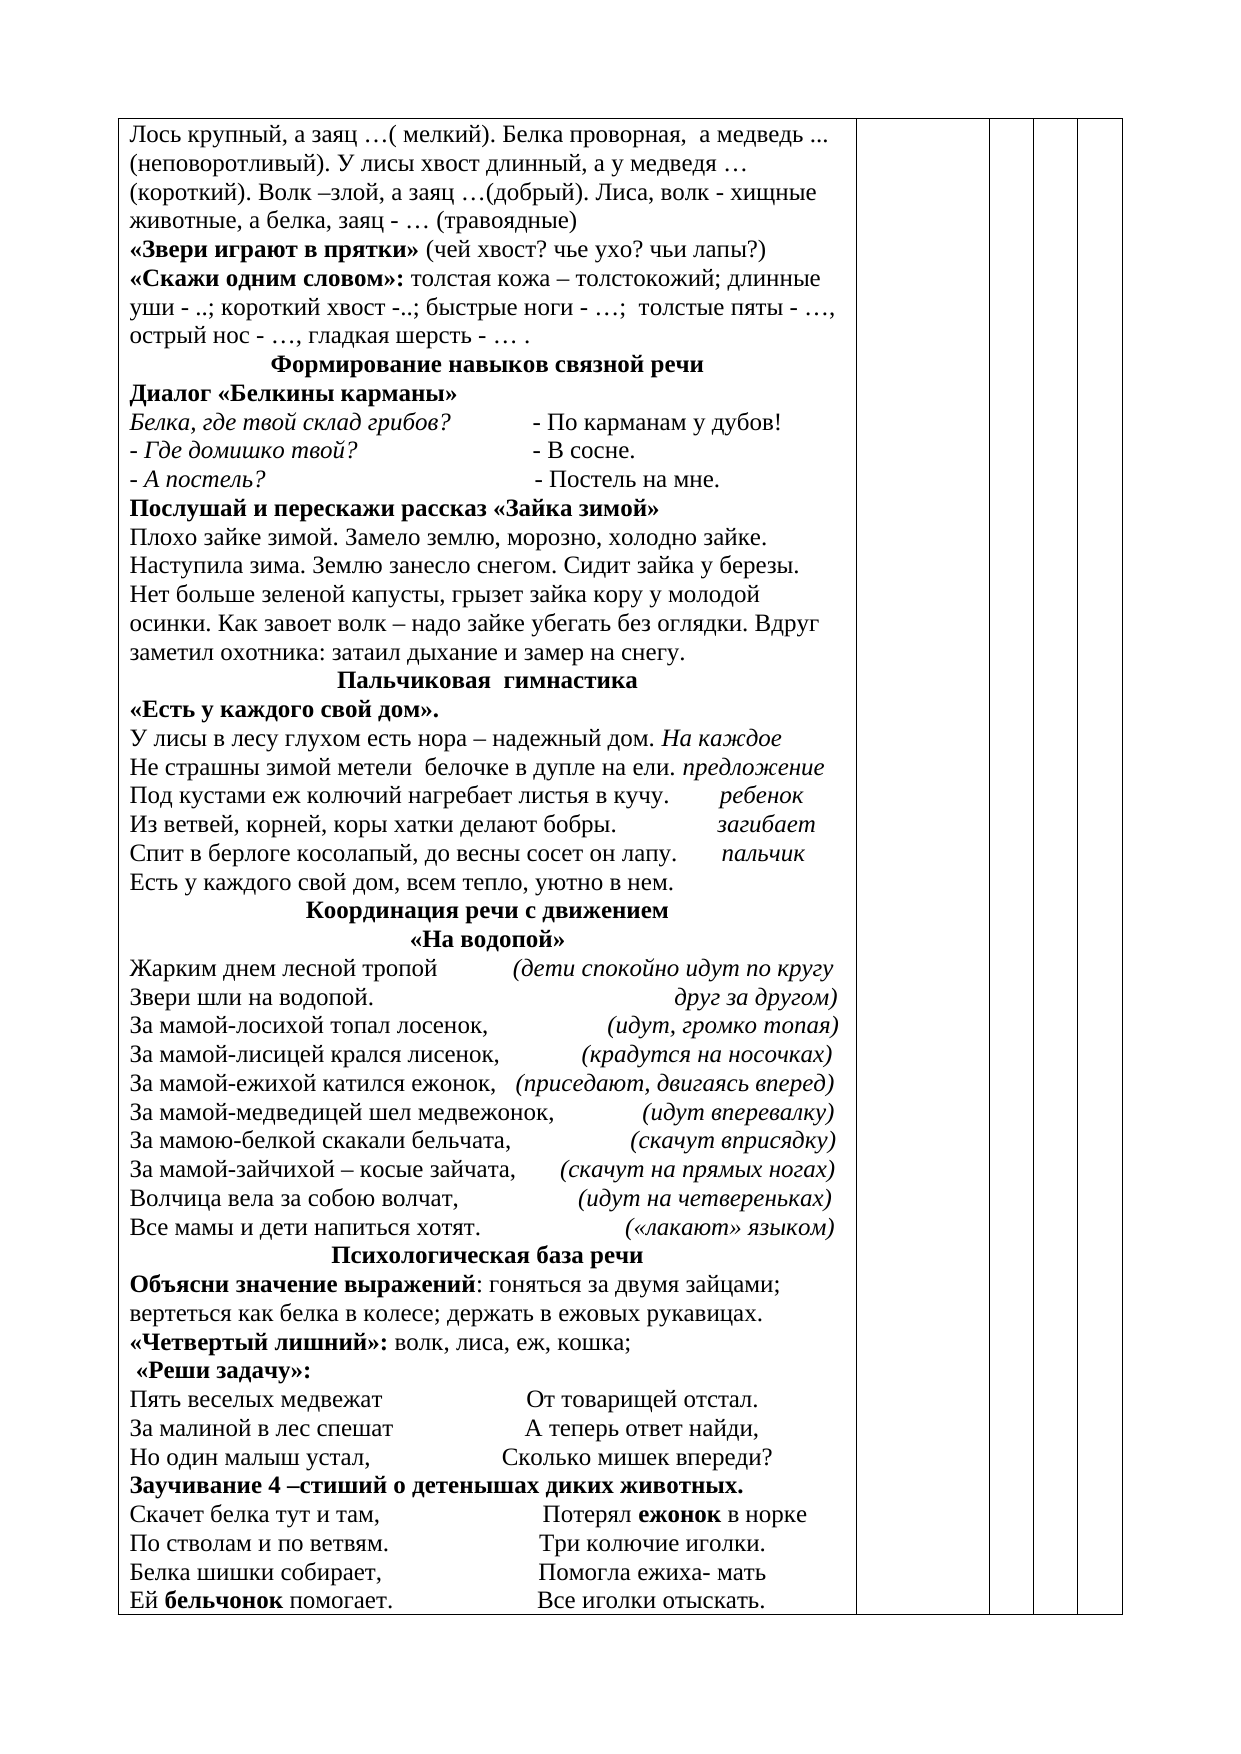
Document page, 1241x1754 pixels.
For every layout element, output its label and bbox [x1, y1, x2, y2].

table_cell [1078, 119, 1122, 1614]
table_cell [857, 119, 989, 1614]
table_cell [1034, 119, 1077, 1614]
table_cell [119, 119, 856, 1614]
table_cell [990, 119, 1033, 1614]
